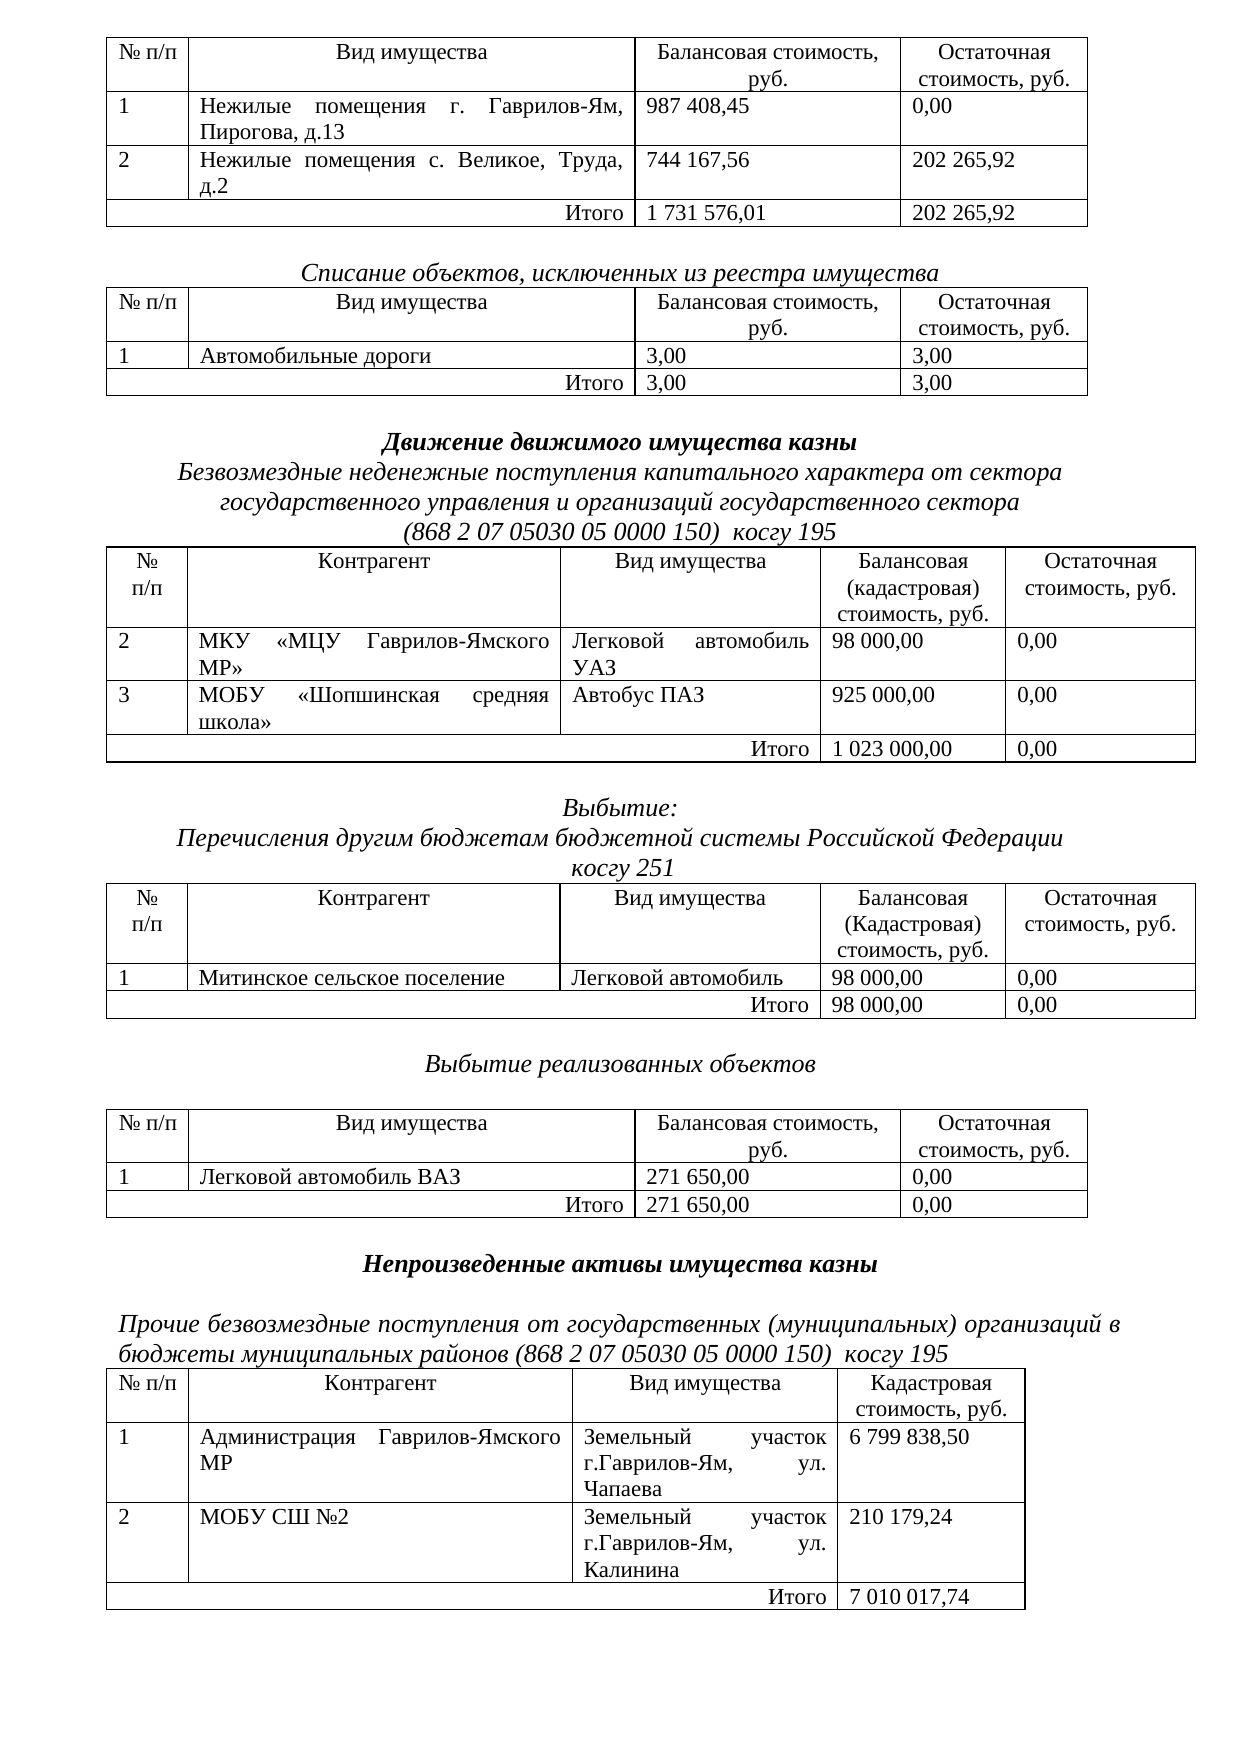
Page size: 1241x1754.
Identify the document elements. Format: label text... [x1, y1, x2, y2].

table_cell Автомобильные дороги [189, 342, 634, 368]
table_cell 7 010 017,74 [838, 1583, 1024, 1609]
table_cell Нежилые помещения г. Гаврилов-Ям, Пирогова, д.13 [189, 92, 634, 145]
table_cell 3,00 [636, 369, 900, 395]
text Перечисления другим бюджетам бюджетной системы Российской Федерации [118, 822, 1122, 852]
text Движение движимого имущества казны [118, 426, 1122, 456]
table_cell Итого [107, 200, 634, 226]
table_cell Нежилые помещения с. Великое, Труда, д.2 [189, 146, 634, 198]
table_header Остаточная стоимость, руб. [1006, 884, 1195, 963]
table_cell 0,00 [1006, 628, 1195, 680]
text Непроизведенные активы имущества казны [118, 1248, 1122, 1278]
table_header № п/п [107, 548, 187, 627]
table_header Контрагент [189, 1369, 572, 1422]
table_cell Легковой автомобиль ВАЗ [189, 1163, 634, 1189]
text Безвозмездные неденежные поступления капитального характера от сектора государственного управления и организаций государственного сектора [118, 456, 1122, 516]
table_cell 744 167,56 [636, 146, 900, 198]
table_header № п/п [107, 884, 187, 963]
table_header Вид имущества [189, 1110, 634, 1162]
table_cell 0,00 [1006, 991, 1195, 1017]
table_cell 1 023 000,00 [821, 735, 1005, 761]
table_cell Земельный участок г.Гаврилов-Ям, ул. Калинина [573, 1503, 837, 1582]
table_cell 1 [107, 1163, 188, 1189]
table_cell 0,00 [1006, 735, 1195, 761]
table_cell 0,00 [901, 1191, 1087, 1217]
table_cell 3,00 [636, 342, 900, 368]
table_header Вид имущества [189, 38, 634, 91]
table_header Вид имущества [573, 1369, 837, 1422]
table_cell 98 000,00 [821, 964, 1005, 990]
table_cell Легковой автомобиль УАЗ [561, 628, 820, 680]
table_header № п/п [107, 288, 188, 341]
table_cell Легковой автомобиль [561, 964, 820, 990]
table_cell 6 799 838,50 [838, 1423, 1024, 1502]
table_header Остаточная стоимость, руб. [901, 288, 1087, 341]
table_header № п/п [107, 1110, 188, 1162]
table_cell 2 [107, 146, 188, 198]
table_cell МОБУ «Шопшинская средняя школа» [188, 681, 560, 734]
table_header Вид имущества [561, 884, 820, 963]
table_cell 98 000,00 [821, 991, 1005, 1017]
table_cell 0,00 [1006, 964, 1195, 990]
table_cell Итого [107, 991, 820, 1017]
table_header Балансовая стоимость, руб. [636, 1110, 900, 1162]
table_cell МОБУ СШ №2 [189, 1503, 572, 1582]
text Списание объектов, исключенных из реестра имущества [118, 257, 1122, 287]
table_cell 1 [107, 342, 188, 368]
table_cell 987 408,45 [636, 92, 900, 145]
table_header № п/п [107, 38, 188, 91]
text Выбытие: [118, 792, 1122, 822]
table_cell 271 650,00 [636, 1163, 900, 1189]
table_header Балансовая (Кадастровая) стоимость, руб. [821, 884, 1005, 963]
table_header Остаточная стоимость, руб. [901, 1110, 1087, 1162]
table_cell Итого [107, 1191, 634, 1217]
table_cell 1 731 576,01 [636, 200, 900, 226]
text косгу 251 [118, 852, 1122, 882]
table_cell 202 265,92 [901, 146, 1087, 198]
text Выбытие реализованных объектов [118, 1048, 1122, 1078]
table_cell Автобус ПАЗ [561, 681, 820, 734]
text Прочие безвозмездные поступления от государственных (муниципальных) организаций в бюджеты муниципальных районов (868 2 07 05030 05 0000 150) косгу 195 [118, 1308, 1122, 1368]
table_header Балансовая стоимость, руб. [636, 38, 900, 91]
table_cell 271 650,00 [636, 1191, 900, 1217]
table_cell 202 265,92 [901, 200, 1087, 226]
table_header Контрагент [188, 884, 559, 963]
table_cell МКУ «МЦУ Гаврилов-Ямского МР» [188, 628, 560, 680]
table_cell 210 179,24 [838, 1503, 1024, 1582]
table_header Вид имущества [561, 548, 820, 627]
table_cell Итого [107, 735, 820, 761]
table_header Остаточная стоимость, руб. [1006, 548, 1195, 627]
table_cell 925 000,00 [821, 681, 1005, 734]
table_header Балансовая стоимость, руб. [636, 288, 900, 341]
table_cell 0,00 [1006, 681, 1195, 734]
table_cell 3 [107, 681, 187, 734]
table_cell Земельный участок г.Гаврилов-Ям, ул. Чапаева [573, 1423, 837, 1502]
table_cell Итого [107, 369, 634, 395]
table_cell 0,00 [901, 1163, 1087, 1189]
table_cell Администрация Гаврилов-Ямского МР [189, 1423, 572, 1502]
table_cell 3,00 [901, 369, 1087, 395]
table_cell 3,00 [901, 342, 1087, 368]
table_header № п/п [107, 1369, 188, 1422]
table_cell 2 [107, 628, 187, 680]
table_cell 1 [107, 92, 188, 145]
table_cell Митинское сельское поселение [188, 964, 559, 990]
table_header Вид имущества [189, 288, 634, 341]
table_cell 0,00 [901, 92, 1087, 145]
table_cell 2 [107, 1503, 188, 1582]
table_cell Итого [107, 1583, 837, 1609]
table_header Балансовая (кадастровая) стоимость, руб. [821, 548, 1005, 627]
table_header Остаточная стоимость, руб. [901, 38, 1087, 91]
table_cell 1 [107, 964, 187, 990]
table_header Контрагент [188, 548, 560, 627]
text (868 2 07 05030 05 0000 150) косгу 195 [118, 516, 1122, 546]
table_cell 1 [107, 1423, 188, 1502]
table_header Кадастровая стоимость, руб. [838, 1369, 1024, 1422]
table_cell 98 000,00 [821, 628, 1005, 680]
